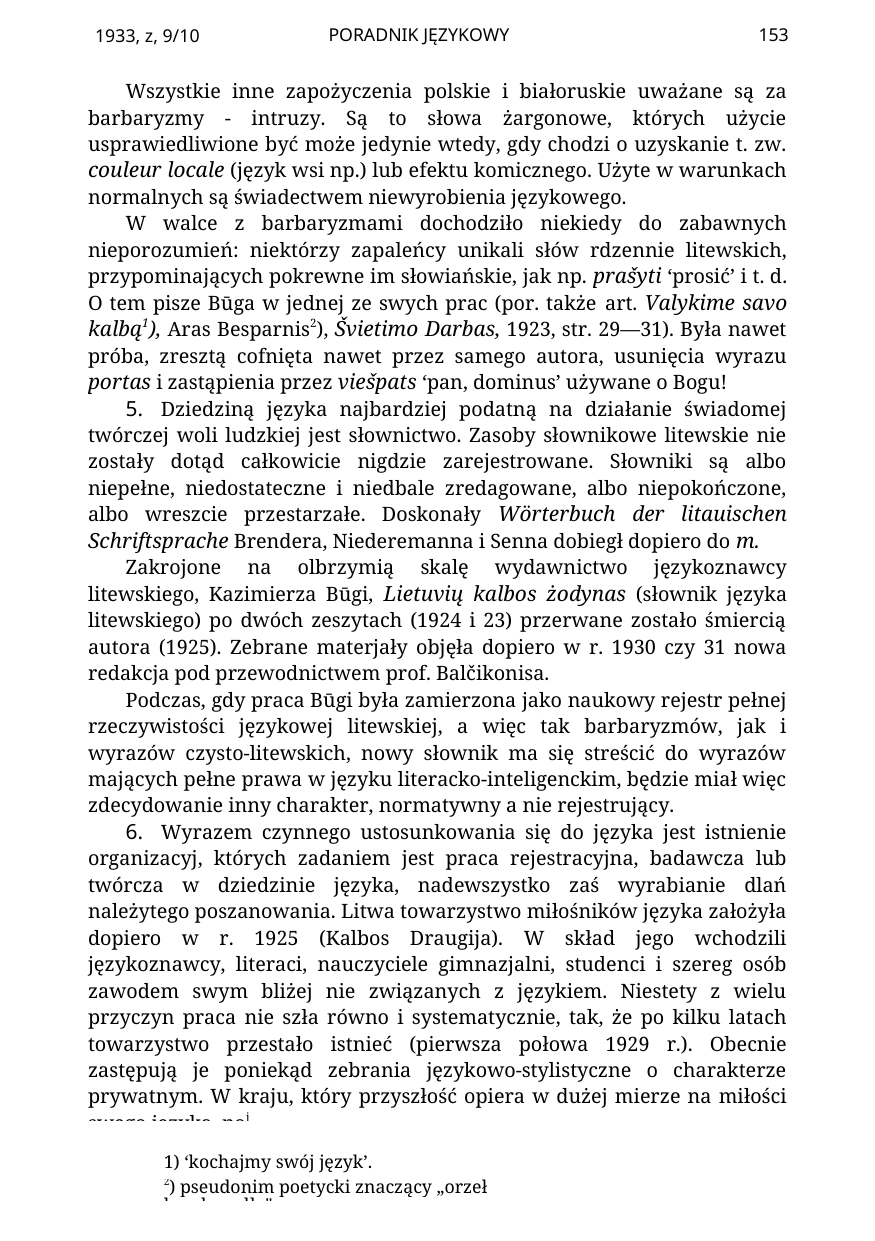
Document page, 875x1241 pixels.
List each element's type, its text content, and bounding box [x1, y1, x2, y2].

text 2) pseudonim poetycki znaczący „orzeł bezskrzydły". [163, 1179, 576, 1201]
text W walce z barbaryzmami dochodziło niekiedy do zabawnych nieporozumień: niektórzy zapaleńcy unikali słów rdzennie litewskich, przypominających pokrewne im słowiańskie, jak np. prašyti ‘prosić’ i t. d. O tem pisze Būga w jednej ze swych prac (por. także art. Valykime savo kalbą1), Aras Besparnis2), Švietimo Darbas, 1923, str. 29—31). Była nawet próba, zresztą cofnięta nawet przez samego autora, usunięcia wyrazu portas i zastąpienia przez viešpats ‘pan, dominus’ używane o Bogu! [88, 210, 787, 395]
text 1) ‘kochajmy swój język’. [163, 1154, 576, 1172]
text PORADNIK JĘZYKOWY [328, 27, 509, 45]
text Zakrojone na olbrzymią skalę wydawnictwo językoznawcy litewskiego, Kazimierza Būgi, Lietuvių kalbos żodynas (słownik języka litewskiego) po dwóch zeszytach (1924 i 23) przerwane zostało śmiercią autora (1925). Zebrane materjały objęła dopiero w r. 1930 czy 31 nowa redakcja pod przewodnictwem prof. Balčikonisa. [88, 554, 787, 686]
list Dziedziną języka najbardziej podatną na działanie świadomej twórczej woli ludzkiej jest słownictwo. Zasoby słownikowe litewskie nie zostały dotąd całkowicie nigdzie zarejestrowane. Słowniki są albo niepełne, niedostateczne i niedbale zredagowane, albo niepokończone, albo wreszcie przestarzałe. Doskonały Wörterbuch der litauischen Schriftsprache Brendera, Niederemanna i Senna dobiegł dopiero do m. [88, 395, 787, 554]
list Wyrazem czynnego ustosunkowania się do języka jest istnienie organizacyj, których zadaniem jest praca rejestracyjna, badawcza lub twórcza w dziedzinie języka, nadewszystko zaś wyrabianie dlań należytego poszanowania. Litwa towarzystwo miłośników języka założyła dopiero w r. 1925 (Kalbos Draugija). W skład jego wchodzili językoznawcy, literaci, nauczyciele gimnazjalni, studenci i szereg osób zawodem swym bliżej nie związanych z językiem. Niestety z wielu przyczyn praca nie szła równo i systematycznie, tak, że po kilku latach towarzystwo przestało istnieć (pierwsza połowa 1929 r.). Obecnie zastępują je poniekąd zebrania językowo-stylistyczne o charakterze prywatnym. W kraju, który przyszłość opiera w dużej mierze na miłości swego języka, poj [88, 818, 787, 1120]
text 153 [758, 27, 789, 45]
text Wszystkie inne zapożyczenia polskie i białoruskie uważane są za barbaryzmy - intruzy. Są to słowa żargonowe, których użycie usprawiedliwione być może jedynie wtedy, gdy chodzi o uzyskanie t. zw. couleur locale (język wsi np.) lub efektu komicznego. Użyte w warunkach normalnych są świadectwem niewyrobienia językowego. [88, 77, 787, 210]
text 1933, z, 9/10 [95, 28, 199, 46]
text Podczas, gdy praca Būgi była zamierzona jako naukowy rejestr pełnej rzeczywistości językowej litewskiej, a więc tak barbaryzmów, jak i wyrazów czysto-litewskich, nowy słownik ma się streścić do wyrazów mających pełne prawa w języku literacko-inteligenckim, będzie miał więc zdecydowanie inny charakter, normatywny a nie rejestrujący. [88, 686, 787, 818]
